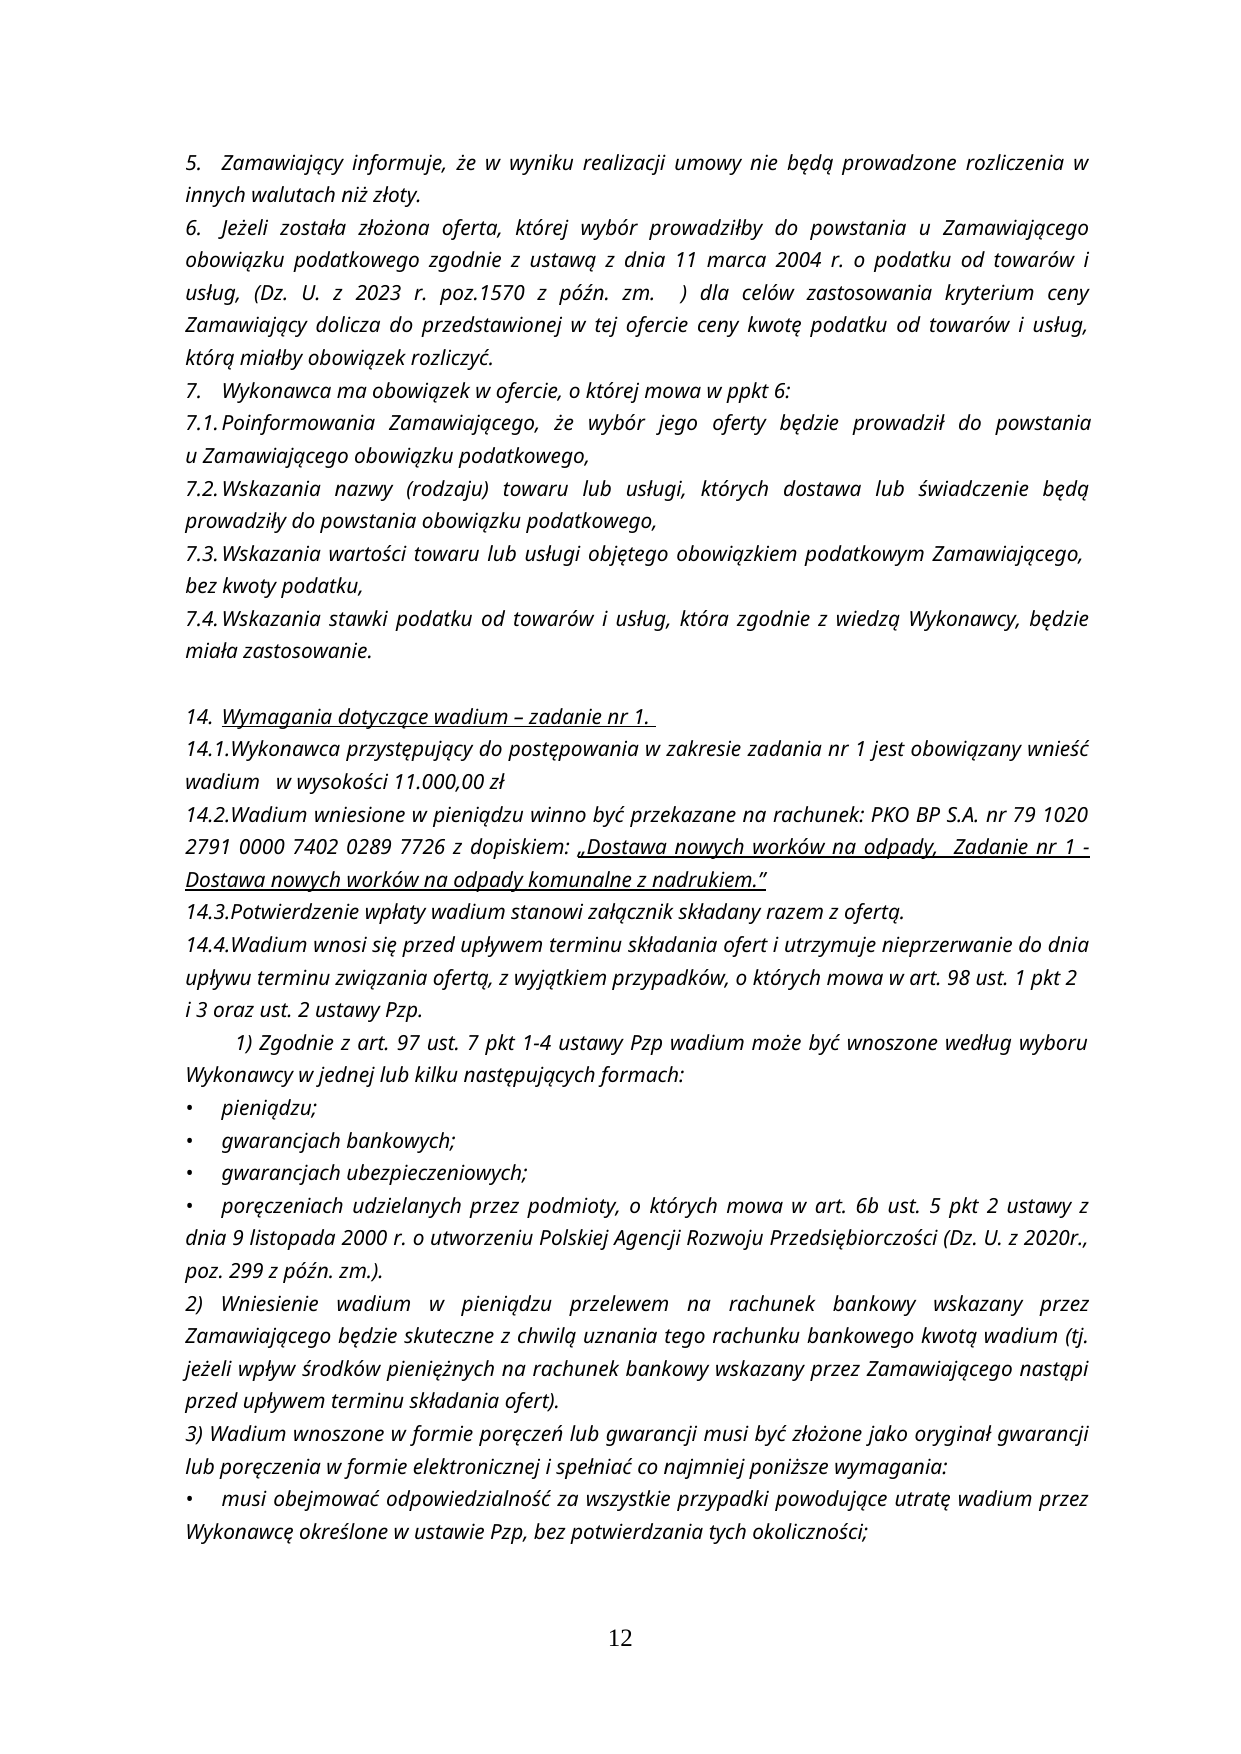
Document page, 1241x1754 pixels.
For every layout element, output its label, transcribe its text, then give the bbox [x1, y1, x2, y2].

text i 3 oraz ust. 2 ustawy Pzp. [185, 995, 1093, 1024]
text 7. Wykonawca ma obowiązek w ofercie, o której mowa w ppkt 6: [185, 376, 1093, 404]
text 14. Wymagania dotyczące wadium – zadanie nr 1. [185, 702, 1093, 730]
text 2) Wniesienie wadium w pieniądzu przelewem na rachunek bankowy wskazany przez Zamawiającego będzie skuteczne z chwilą uznania tego rachunku bankowego kwotą wadium (tj. jeżeli wpływ środków pieniężnych na rachunek bankowy wskazany przez Zamawiającego nastąpi przed upływem terminu składania ofert). [185, 1289, 1093, 1415]
text 5. Zamawiający informuje, że w wyniku realizacji umowy nie będą prowadzone rozliczenia w innych walutach niż złoty. [185, 148, 1093, 209]
text 3) Wadium wnoszone w formie poręczeń lub gwarancji musi być złożone jako oryginał gwarancji lub poręczenia w formie elektronicznej i spełniać co najmniej poniższe wymagania: [185, 1419, 1093, 1480]
text • gwarancjach ubezpieczeniowych; [185, 1158, 1093, 1187]
text 14.1.Wykonawca przystępujący do postępowania w zakresie zadania nr 1 jest obowiązany wnieść wadium w wysokości 11.000,00 zł [185, 734, 1093, 796]
text 14.3.Potwierdzenie wpłaty wadium stanowi załącznik składany razem z ofertą. [185, 897, 1093, 926]
text • musi obejmować odpowiedzialność za wszystkie przypadki powodujące utratę wadium przez Wykonawcę określone w ustawie Pzp, bez potwierdzania tych okoliczności; [185, 1484, 1093, 1545]
text 14.4.Wadium wnosi się przed upływem terminu składania ofert i utrzymuje nieprzerwanie do dnia upływu terminu związania ofertą, z wyjątkiem przypadków, o których mowa w art. 98 ust. 1 pkt 2 [185, 930, 1093, 991]
text 6. Jeżeli została złożona oferta, której wybór prowadziłby do powstania u Zamawiającego obowiązku podatkowego zgodnie z ustawą z dnia 11 marca 2004 r. o podatku od towarów i usług, (Dz. U. z 2023 r. poz.1570 z późn. zm. ) dla celów zastosowania kryterium ceny Zamawiający dolicza do przedstawionej w tej ofercie ceny kwotę podatku od towarów i usług, którą miałby obowiązek rozliczyć. [185, 213, 1093, 372]
text 7.1. Poinformowania Zamawiającego, że wybór jego oferty będzie prowadził do powstania u Zamawiającego obowiązku podatkowego, [185, 408, 1093, 469]
text • pieniądzu; [185, 1093, 1093, 1122]
text 7.2. Wskazania nazwy (rodzaju) towaru lub usługi, których dostawa lub świadczenie będą prowadziły do powstania obowiązku podatkowego, [185, 474, 1093, 535]
text 7.4. Wskazania stawki podatku od towarów i usług, która zgodnie z wiedzą Wykonawcy, będzie miała zastosowanie. [185, 604, 1093, 665]
text 14.2.Wadium wniesione w pieniądzu winno być przekazane na rachunek: PKO BP S.A. nr 79 1020 2791 0000 7402 0289 7726 z dopiskiem: „Dostawa nowych worków na odpady, Zadanie nr 1 - Dostawa nowych worków na odpady komunalne z nadrukiem.” [185, 800, 1093, 893]
text • gwarancjach bankowych; [185, 1126, 1093, 1154]
text • poręczeniach udzielanych przez podmioty, o których mowa w art. 6b ust. 5 pkt 2 ustawy z dnia 9 listopada 2000 r. o utworzeniu Polskiej Agencji Rozwoju Przedsiębiorczości (Dz. U. z 2020r., poz. 299 z późn. zm.). [185, 1191, 1093, 1284]
text 1) Zgodnie z art. 97 ust. 7 pkt 1-4 ustawy Pzp wadium może być wnoszone według wyboru Wykonawcy w jednej lub kilku następujących formach: [185, 1028, 1093, 1089]
text 7.3. Wskazania wartości towaru lub usługi objętego obowiązkiem podatkowym Zamawiającego, bez kwoty podatku, [185, 539, 1093, 600]
